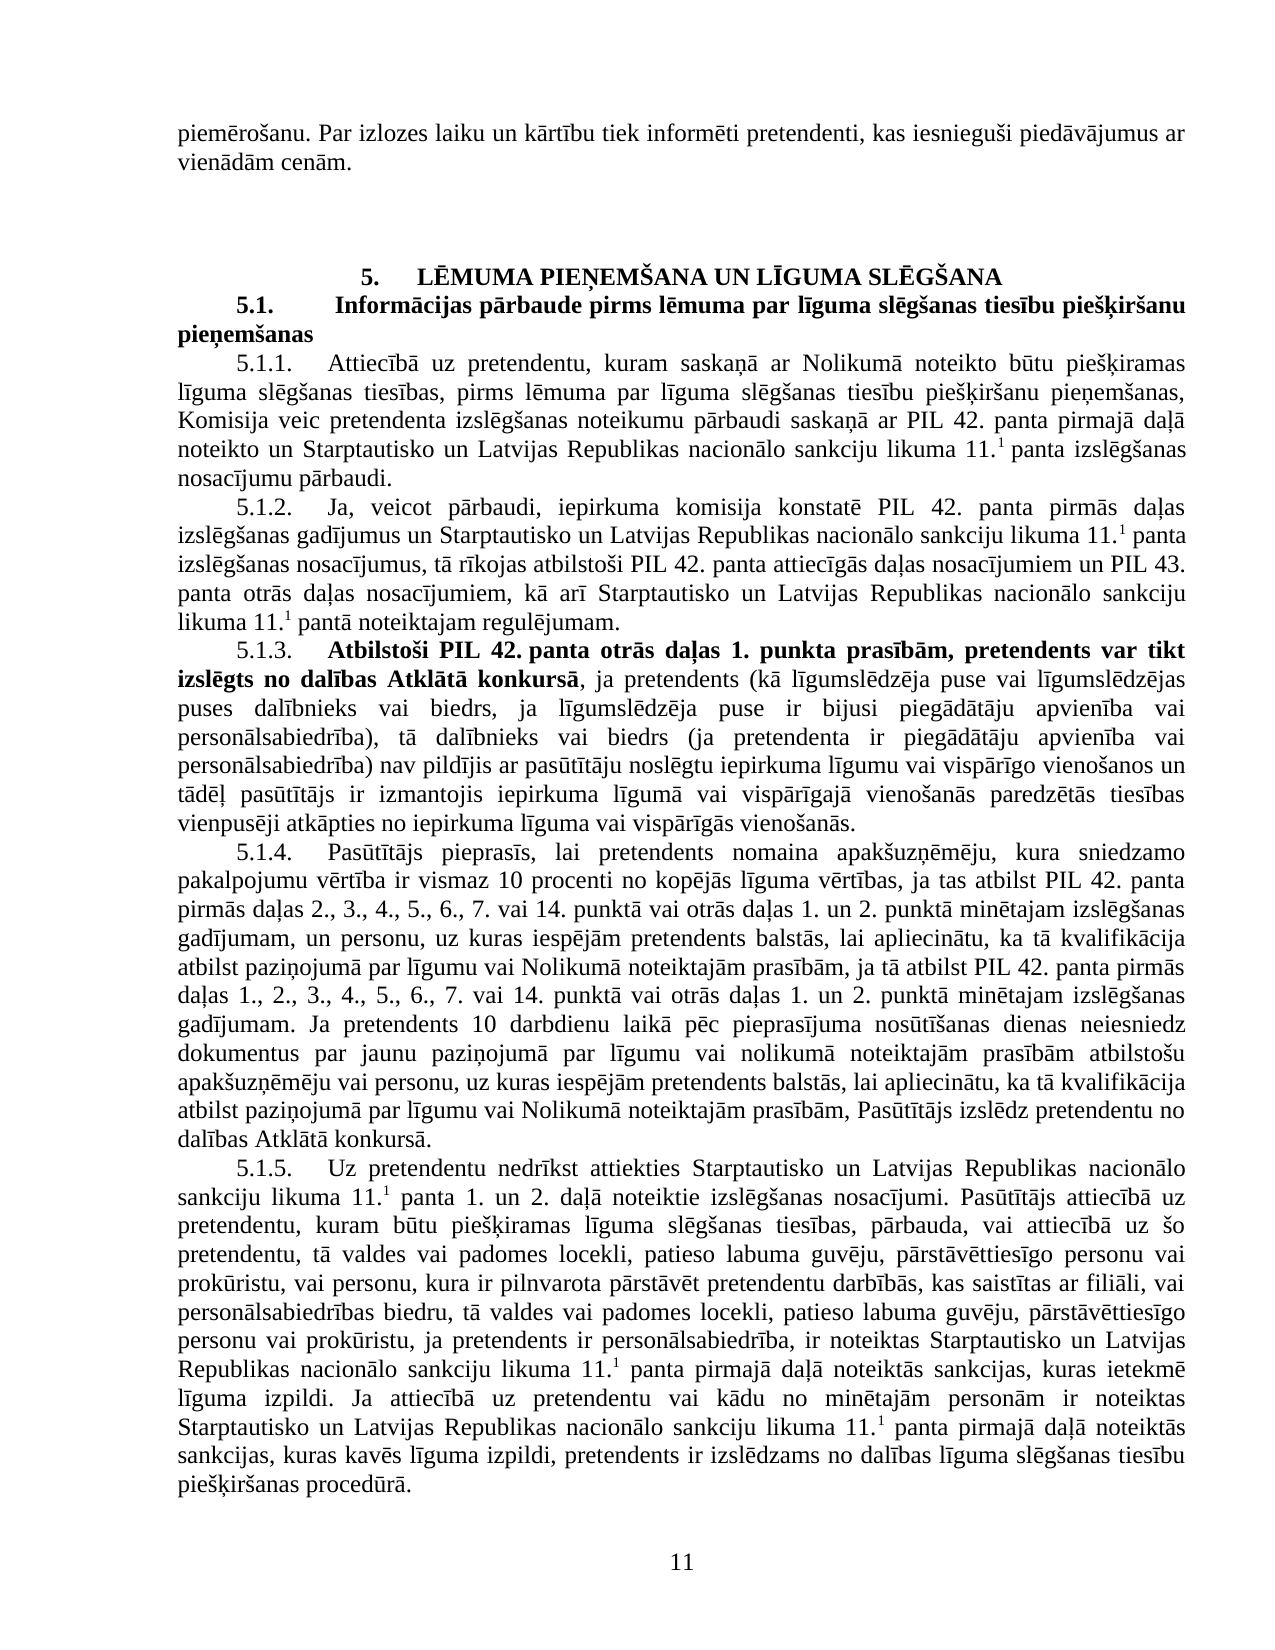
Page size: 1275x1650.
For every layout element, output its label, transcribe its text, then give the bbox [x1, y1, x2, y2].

list Ja, veicot pārbaudi, iepirkuma komisija konstatē PIL 42. panta pirmās daļas izslēgšanas gadījumus un Starptautisko un Latvijas Republikas nacionālo sankciju likuma 11.1 panta izslēgšanas nosacījumus, tā rīkojas atbilstoši PIL 42. panta attiecīgās daļas nosacījumiem un PIL 43. panta otrās daļas nosacījumiem, kā arī Starptautisko un Latvijas Republikas nacionālo sankciju likuma 11.1 pantā noteiktajam regulējumam. [177, 492, 1186, 636]
list LĒMUMA PIEŅEMŠANA UN LĪGUMA SLĒGŠANA [177, 262, 1186, 291]
list Atbilstoši PIL 42. panta otrās daļas 1. punkta prasībām, pretendents var tikt izslēgts no dalības Atklātā konkursā, ja pretendents (kā līgumslēdzēja puse vai līgumslēdzējas puses dalībnieks vai biedrs, ja līgumslēdzēja puse ir bijusi piegādātāju apvienība vai personālsabiedrība), tā dalībnieks vai biedrs (ja pretendenta ir piegādātāju apvienība vai personālsabiedrība) nav pildījis ar pasūtītāju noslēgtu iepirkuma līgumu vai vispārīgo vienošanos un tādēļ pasūtītājs ir izmantojis iepirkuma līgumā vai vispārīgajā vienošanās paredzētās tiesības vienpusēji atkāpties no iepirkuma līguma vai vispārīgās vienošanās. [177, 636, 1186, 837]
list Pasūtītājs pieprasīs, lai pretendents nomaina apakšuzņēmēju, kura sniedzamo pakalpojumu vērtība ir vismaz 10 procenti no kopējās līguma vērtības, ja tas atbilst PIL 42. panta pirmās daļas 2., 3., 4., 5., 6., 7. vai 14. punktā vai otrās daļas 1. un 2. punktā minētajam izslēgšanas gadījumam, un personu, uz kuras iespējām pretendents balstās, lai apliecinātu, ka tā kvalifikācija atbilst paziņojumā par līgumu vai Nolikumā noteiktajām prasībām, ja tā atbilst PIL 42. panta pirmās daļas 1., 2., 3., 4., 5., 6., 7. vai 14. punktā vai otrās daļas 1. un 2. punktā minētajam izslēgšanas gadījumam. Ja pretendents 10 darbdienu laikā pēc pieprasījuma nosūtīšanas dienas neiesniedz dokumentus par jaunu paziņojumā par līgumu vai nolikumā noteiktajām prasībām atbilstošu apakšuzņēmēju vai personu, uz kuras iespējām pretendents balstās, lai apliecinātu, ka tā kvalifikācija atbilst paziņojumā par līgumu vai Nolikumā noteiktajām prasībām, Pasūtītājs izslēdz pretendentu no dalības Atklātā konkursā. [177, 837, 1186, 1153]
list Uz pretendentu nedrīkst attiekties Starptautisko un Latvijas Republikas nacionālo sankciju likuma 11.1 panta 1. un 2. daļā noteiktie izslēgšanas nosacījumi. Pasūtītājs attiecībā uz pretendentu, kuram būtu piešķiramas līguma slēgšanas tiesības, pārbauda, vai attiecībā uz šo pretendentu, tā valdes vai padomes locekli, patieso labuma guvēju, pārstāvēttiesīgo personu vai prokūristu, vai personu, kura ir pilnvarota pārstāvēt pretendentu darbībās, kas saistītas ar filiāli, vai personālsabiedrības biedru, tā valdes vai padomes locekli, patieso labuma guvēju, pārstāvēttiesīgo personu vai prokūristu, ja pretendents ir personālsabiedrība, ir noteiktas Starptautisko un Latvijas Republikas nacionālo sankciju likuma 11.1 panta pirmajā daļā noteiktās sankcijas, kuras ietekmē līguma izpildi. Ja attiecībā uz pretendentu vai kādu no minētajām personām ir noteiktas Starptautisko un Latvijas Republikas nacionālo sankciju likuma 11.1 panta pirmajā daļā noteiktās sankcijas, kuras kavēs līguma izpildi, pretendents ir izslēdzams no dalības līguma slēgšanas tiesību piešķiršanas procedūrā. [177, 1153, 1186, 1498]
list Informācijas pārbaude pirms lēmuma par līguma slēgšanas tiesību piešķiršanu pieņemšanas [177, 291, 1186, 348]
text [177, 118, 1186, 176]
list Attiecībā uz pretendentu, kuram saskaņā ar Nolikumā noteikto būtu piešķiramas līguma slēgšanas tiesības, pirms lēmuma par līguma slēgšanas tiesību piešķiršanu pieņemšanas, Komisija veic pretendenta izslēgšanas noteikumu pārbaudi saskaņā ar PIL 42. panta pirmajā daļā noteikto un Starptautisko un Latvijas Republikas nacionālo sankciju likuma 11.1 panta izslēgšanas nosacījumu pārbaudi. [177, 348, 1186, 492]
